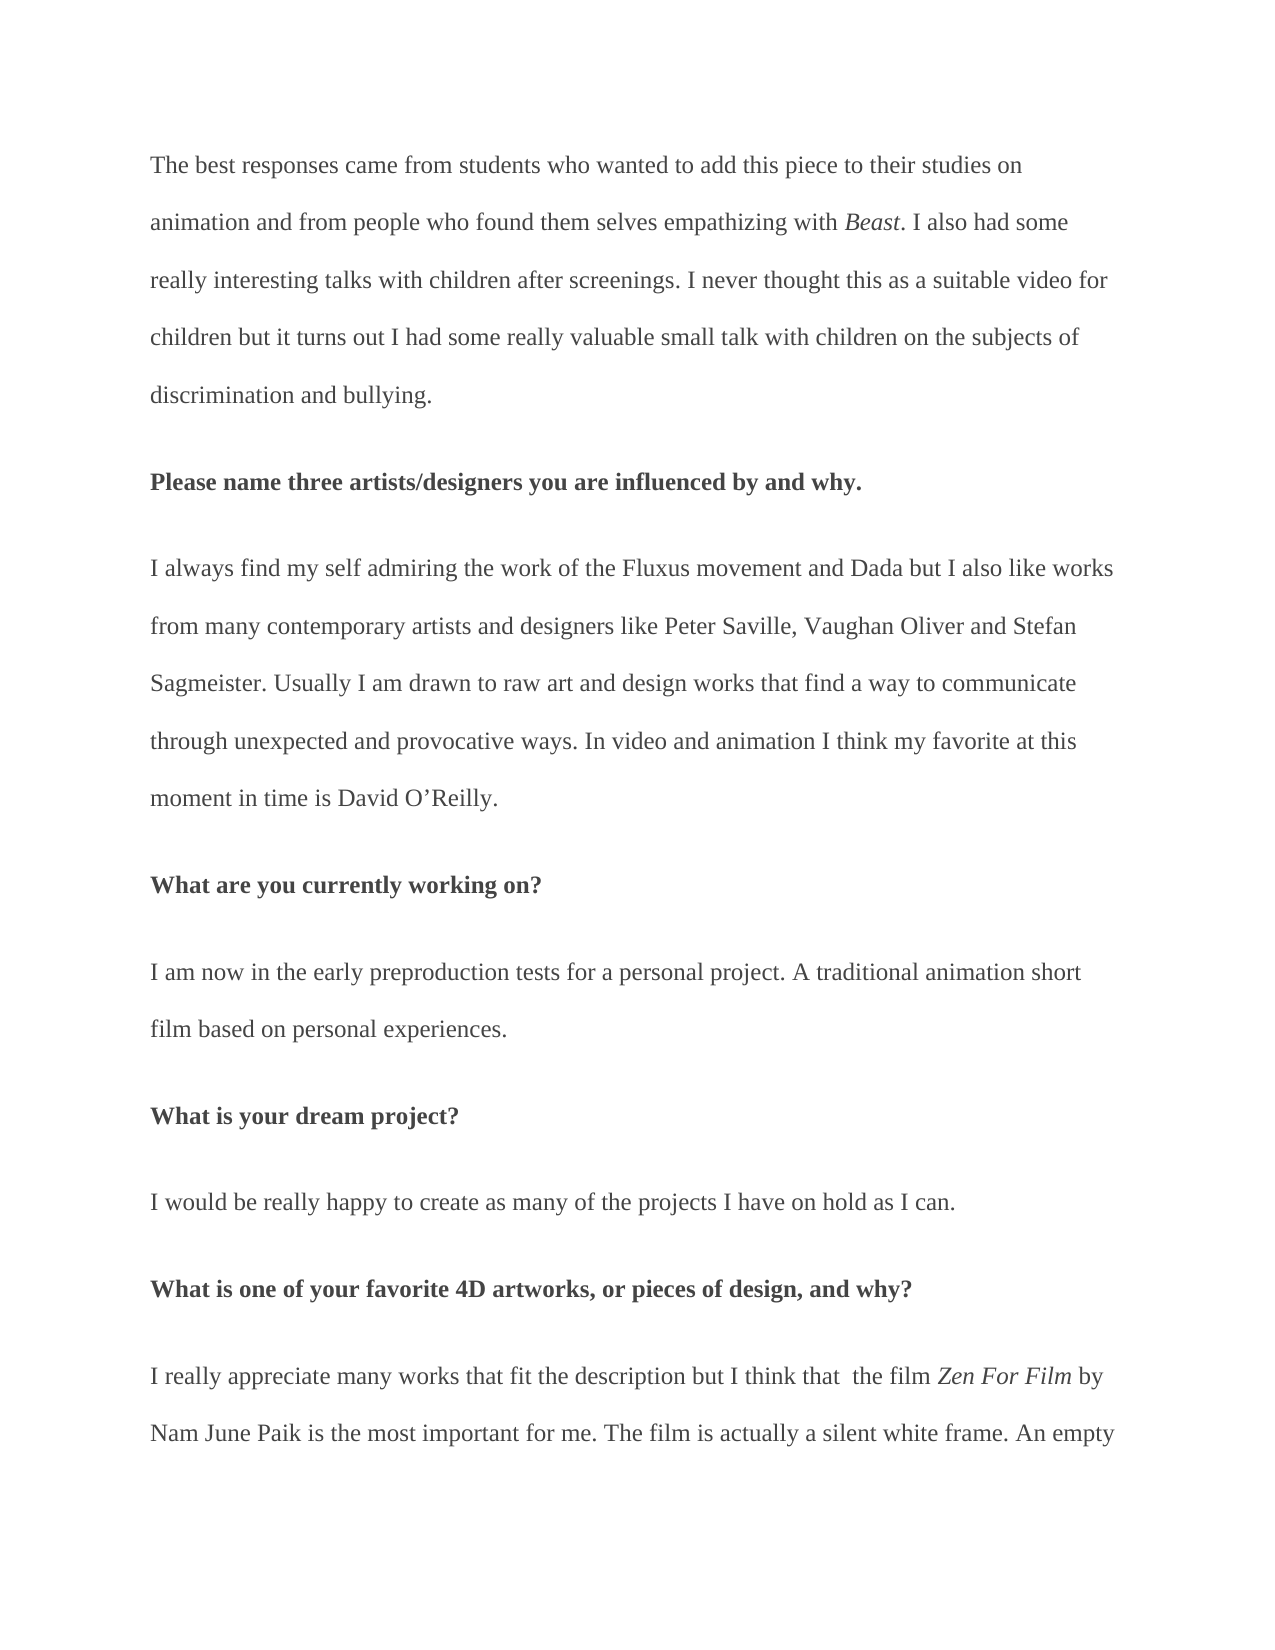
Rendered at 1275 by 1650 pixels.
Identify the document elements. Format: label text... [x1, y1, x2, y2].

text The best responses came from students who wanted to add this piece to their studies on animation and from people who found them selves empathizing with Beast. I also had some really interesting talks with children after screenings. I never thought this as a suitable video for children but it turns out I had some really valuable small talk with children on the subjects of discrimination and bullying. [150, 150, 1125, 409]
text What is one of your favorite 4D artworks, or pieces of design, and why? [150, 1274, 1125, 1303]
text I always find my self admiring the work of the Fluxus movement and Dada but I also like works from many contemporary artists and designers like Peter Saville, Vaughan Oliver and Stefan Sagmeister. Usually I am drawn to raw art and design works that find a way to communicate through unexpected and provocative ways. In video and animation I think my favorite at this moment in time is David O’Reilly. [150, 553, 1125, 812]
text What is your dream project? [150, 1101, 1125, 1129]
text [150, 1361, 1125, 1447]
text What are you currently working on? [150, 870, 1125, 899]
text Please name three artists/designers you are influenced by and why. [150, 467, 1125, 495]
text I would be really happy to create as many of the projects I have on hold as I can. [150, 1187, 1125, 1216]
text I am now in the early preproduction tests for a personal project. A traditional animation short film based on personal experiences. [150, 957, 1125, 1043]
